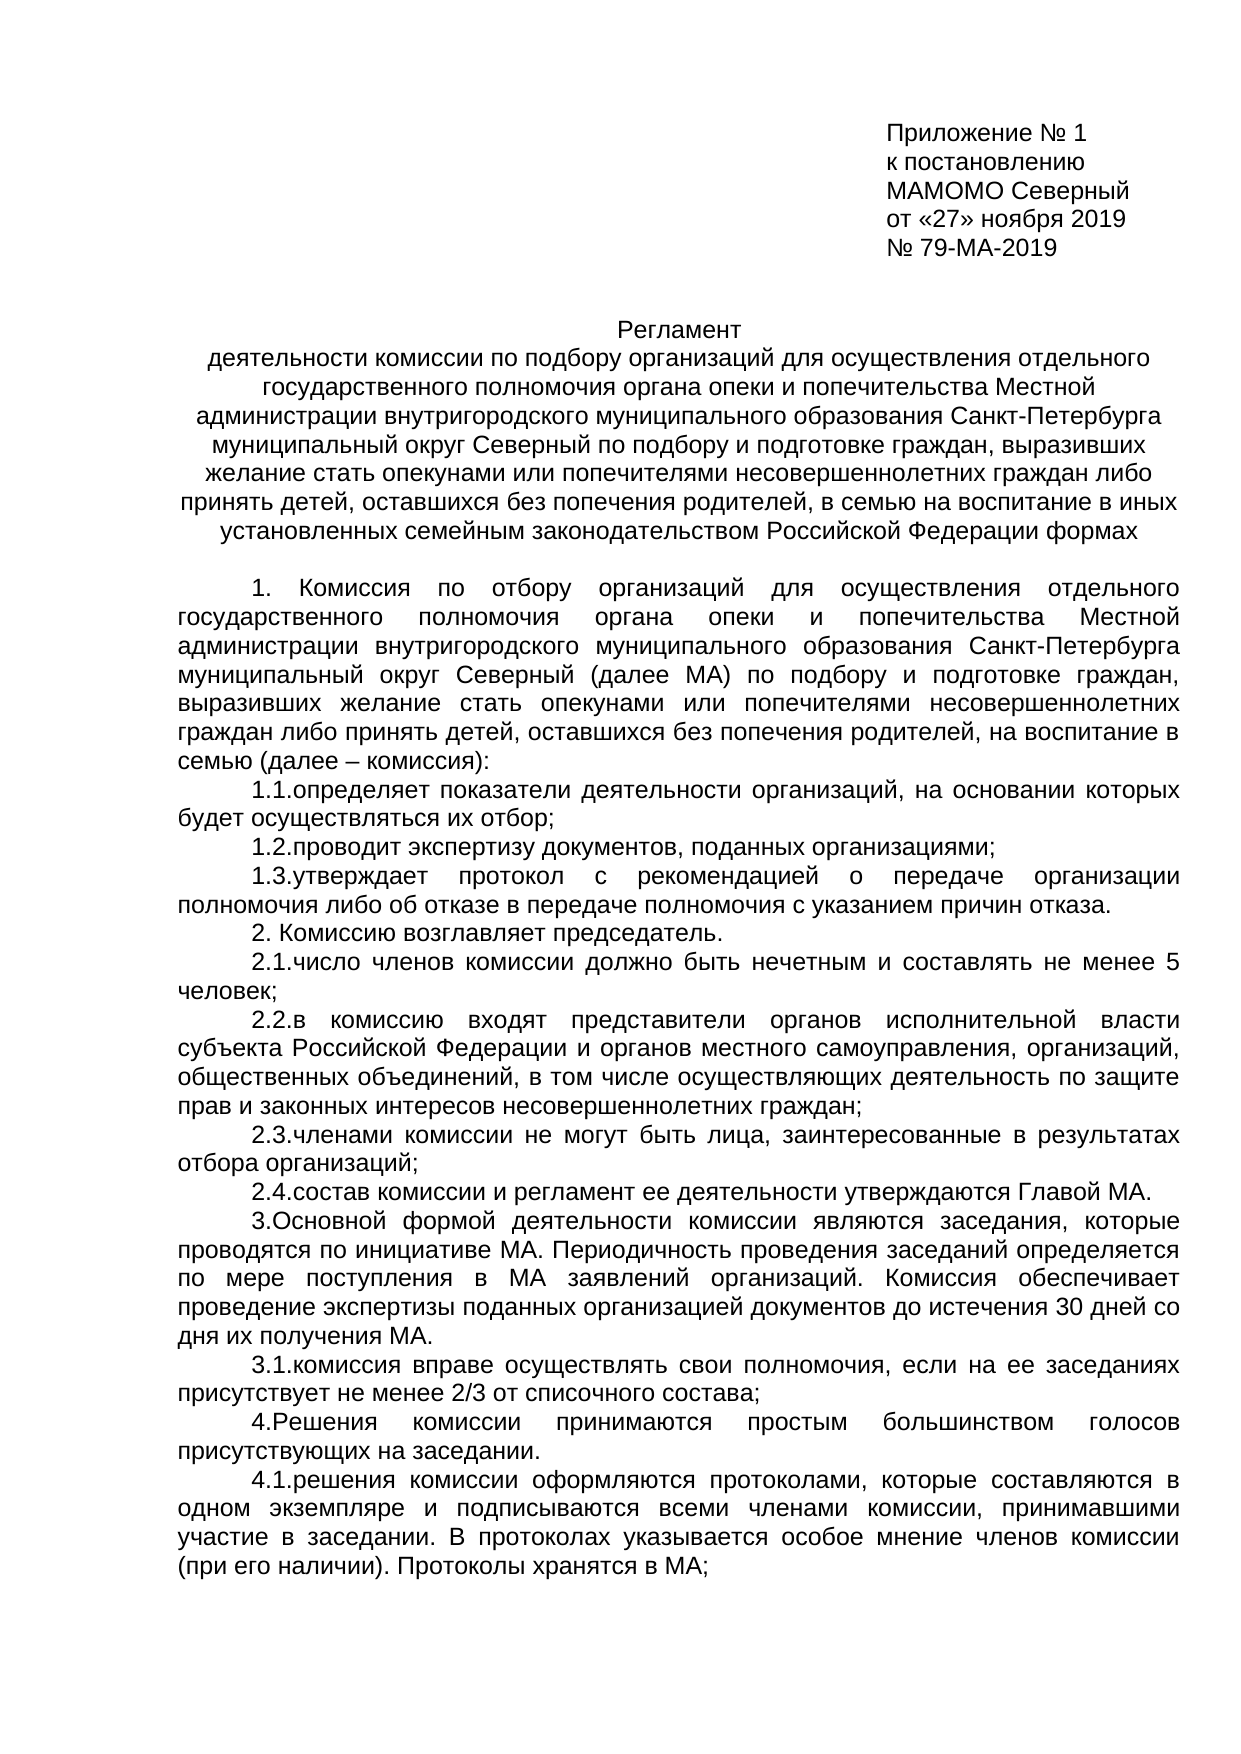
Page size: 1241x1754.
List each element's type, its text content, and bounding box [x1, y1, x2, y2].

text 2.1.число членов комиссии должно быть нечетным и составлять не менее 5 человек; [177, 947, 1181, 1005]
text № 79-МА-2019 [177, 233, 1181, 262]
text от «27» ноября 2019 [177, 204, 1181, 233]
text к постановлению [177, 147, 1181, 176]
text Приложение № 1 [177, 118, 1181, 147]
text 2.4.состав комиссии и регламент ее деятельности утверждаются Главой МА. [177, 1177, 1181, 1206]
text 3.1.комиссия вправе осуществлять свои полномочия, если на ее заседаниях присутствует не менее 2/3 от списочного состава; [177, 1350, 1181, 1407]
text 2. Комиссию возглавляет председатель. [177, 918, 1181, 947]
text 4.1.решения комиссии оформляются протоколами, которые составляются в одном экземпляре и подписываются всеми членами комиссии, принимавшими участие в заседании. В протоколах указывается особое мнение членов комиссии (при его наличии). Протоколы хранятся в МА; [177, 1465, 1181, 1580]
text 2.2.в комиссию входят представители органов исполнительной власти субъекта Российской Федерации и органов местного самоуправления, организаций, общественных объединений, в том числе осуществляющих деятельность по защите прав и законных интересов несовершеннолетних граждан; [177, 1005, 1181, 1120]
text Регламент [177, 315, 1181, 343]
text 3.Основной формой деятельности комиссии являются заседания, которые проводятся по инициативе МА. Периодичность проведения заседаний определяется по мере поступления в МА заявлений организаций. Комиссия обеспечивает проведение экспертизы поданных организацией документов до истечения 30 дней со дня их получения МА. [177, 1206, 1181, 1350]
text 1.2.проводит экспертизу документов, поданных организациями; [177, 832, 1181, 861]
text 1. Комиссия по отбору организаций для осуществления отдельного государственного полномочия органа опеки и попечительства Местной администрации внутригородского муниципального образования Санкт-Петербурга муниципальный округ Северный (далее МА) по подбору и подготовке граждан, выразивших желание стать опекунами или попечителями несовершеннолетних граждан либо принять детей, оставшихся без попечения родителей, на воспитание в семью (далее – комиссия): [177, 573, 1181, 775]
text деятельности комиссии по подбору организаций для осуществления отдельного государственного полномочия органа опеки и попечительства Местной администрации внутригородского муниципального образования Санкт-Петербурга муниципальный округ Северный по подбору и подготовке граждан, выразивших желание стать опекунами или попечителями несовершеннолетних граждан либо принять детей, оставшихся без попечения родителей, в семью на воспитание в иных установленных семейным законодательством Российской Федерации формах [177, 343, 1181, 545]
text 1.3.утверждает протокол с рекомендацией о передаче организации полномочия либо об отказе в передаче полномочия с указанием причин отказа. [177, 861, 1181, 918]
text 1.1.определяет показатели деятельности организаций, на основании которых будет осуществляться их отбор; [177, 775, 1181, 832]
text МАМОМО Северный [177, 176, 1181, 204]
text 2.3.членами комиссии не могут быть лица, заинтересованные в результатах отбора организаций; [177, 1120, 1181, 1177]
text 4.Решения комиссии принимаются простым большинством голосов присутствующих на заседании. [177, 1407, 1181, 1465]
